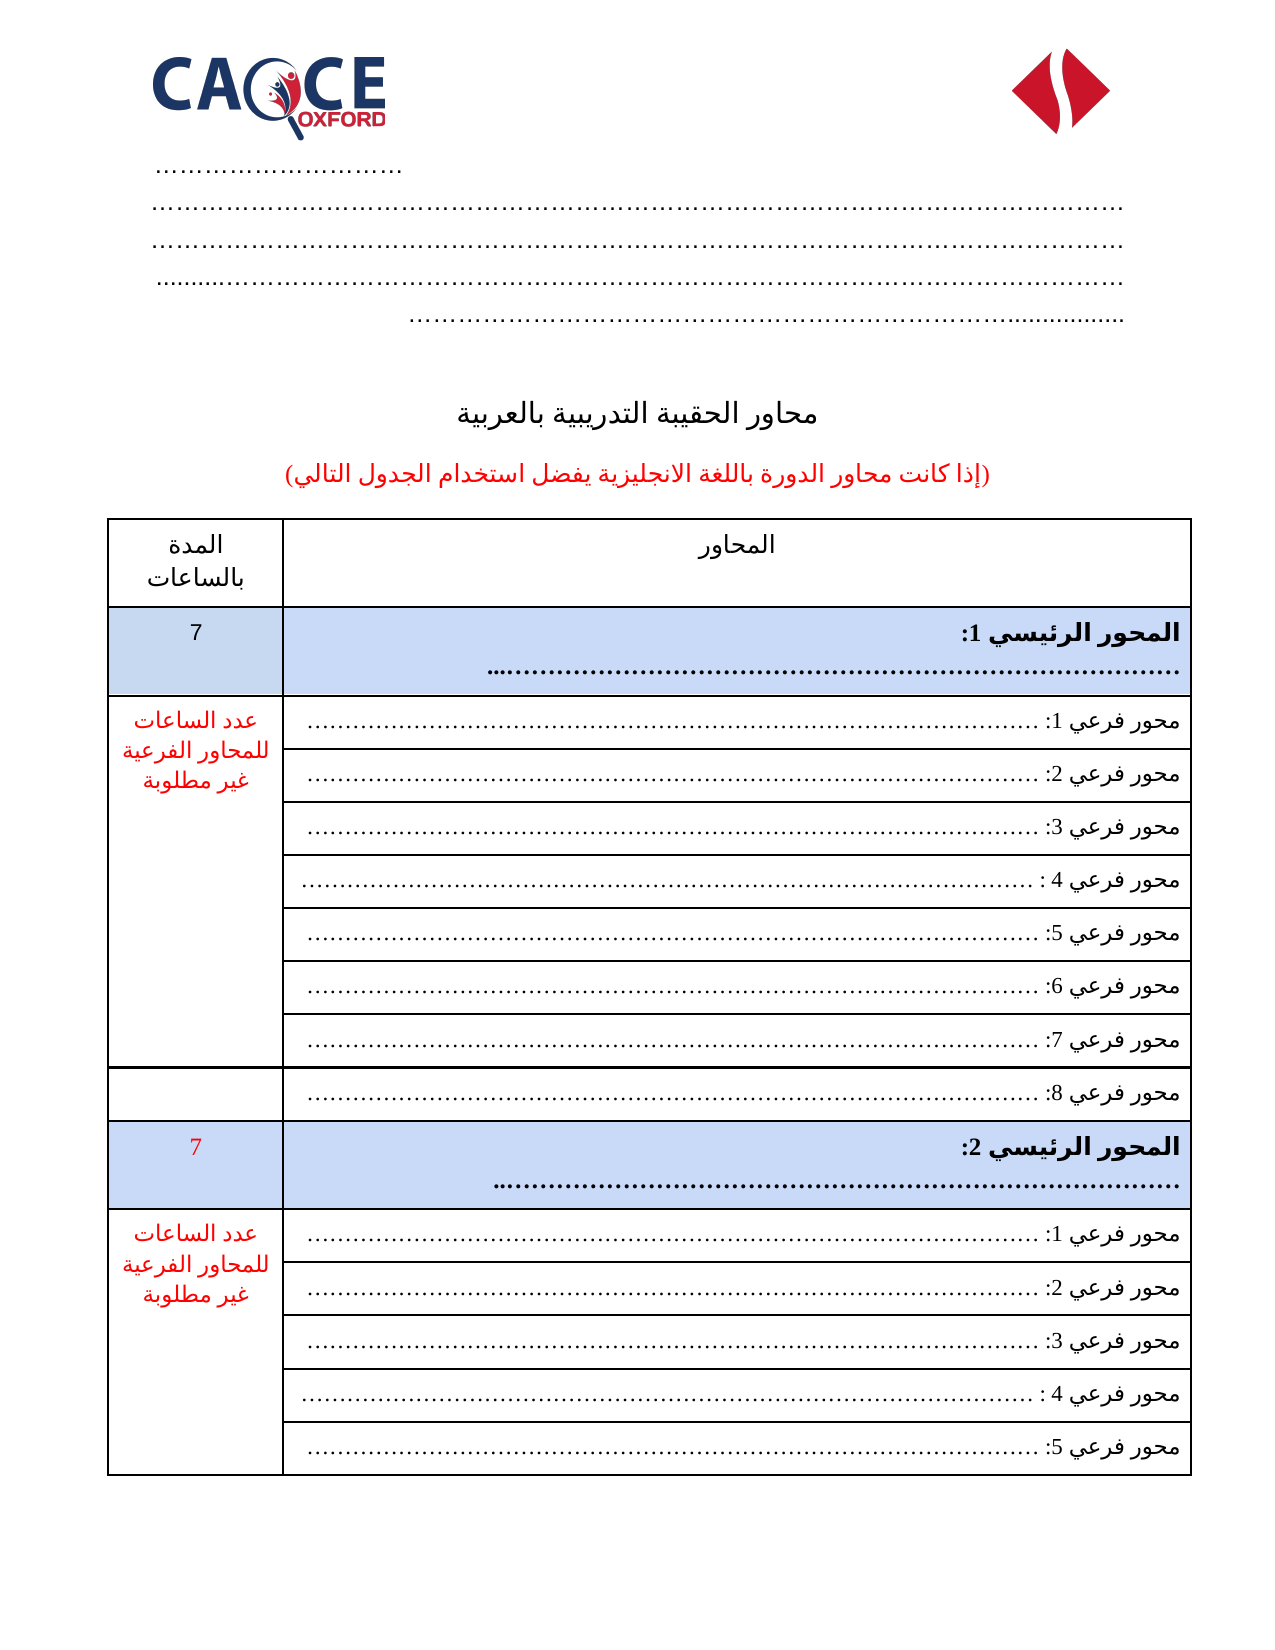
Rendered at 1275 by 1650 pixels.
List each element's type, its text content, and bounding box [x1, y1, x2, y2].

table_cell محور فرعي 3: …………………………………………………………………………………… [284, 803, 1190, 854]
table_cell محور فرعي 4 : …………………………………………………………………………………… [284, 856, 1190, 907]
text محاور الحقيبة التدريبية بالعربية [150, 396, 1125, 429]
table_header المحاور [284, 520, 1190, 606]
table_cell 7 [109, 608, 282, 694]
table_cell محور فرعي 5: …………………………………………………………………………………… [284, 1423, 1190, 1474]
table_cell محور فرعي 2: …………………………………………………………………………………… [284, 1263, 1190, 1314]
table_cell المحور الرئيسي 1: ………………………………………………………………………... [284, 608, 1190, 694]
picture [153, 57, 385, 141]
table_cell عدد الساعات للمحاور الفرعية غير مطلوبة [109, 1210, 282, 1474]
table_cell عدد الساعات للمحاور الفرعية غير مطلوبة [109, 697, 282, 1066]
table_cell 7 [109, 1122, 282, 1208]
table_cell محور فرعي 2: …………………………………………………………………………………… [284, 750, 1190, 801]
table_cell محور فرعي 7: …………………………………………………………………………………… [284, 1015, 1190, 1066]
table_cell محور فرعي 3: …………………………………………………………………………………… [284, 1316, 1190, 1367]
table_cell محور فرعي 1: …………………………………………………………………………………… [284, 1210, 1190, 1261]
text (إذا كانت محاور الدورة باللغة الانجليزية يفضل استخدام الجدول التالي) [150, 459, 1125, 488]
table_cell محور فرعي 1: …………………………………………………………………………………… [284, 697, 1190, 748]
table_cell محور فرعي 5: …………………………………………………………………………………… [284, 909, 1190, 960]
table_header المدة بالساعات [109, 520, 282, 606]
table_cell محور فرعي 4 : …………………………………………………………………………………… [284, 1370, 1190, 1421]
picture [1006, 45, 1117, 140]
table_cell المحور الرئيسي 2: ……………………………………………………………………….. [284, 1122, 1190, 1208]
table_cell محور فرعي 8: …………………………………………………………………………………… [284, 1069, 1190, 1119]
table_cell محور فرعي 6: …………………………………………………………………………………… [284, 962, 1190, 1013]
table_cell [109, 1069, 282, 1119]
